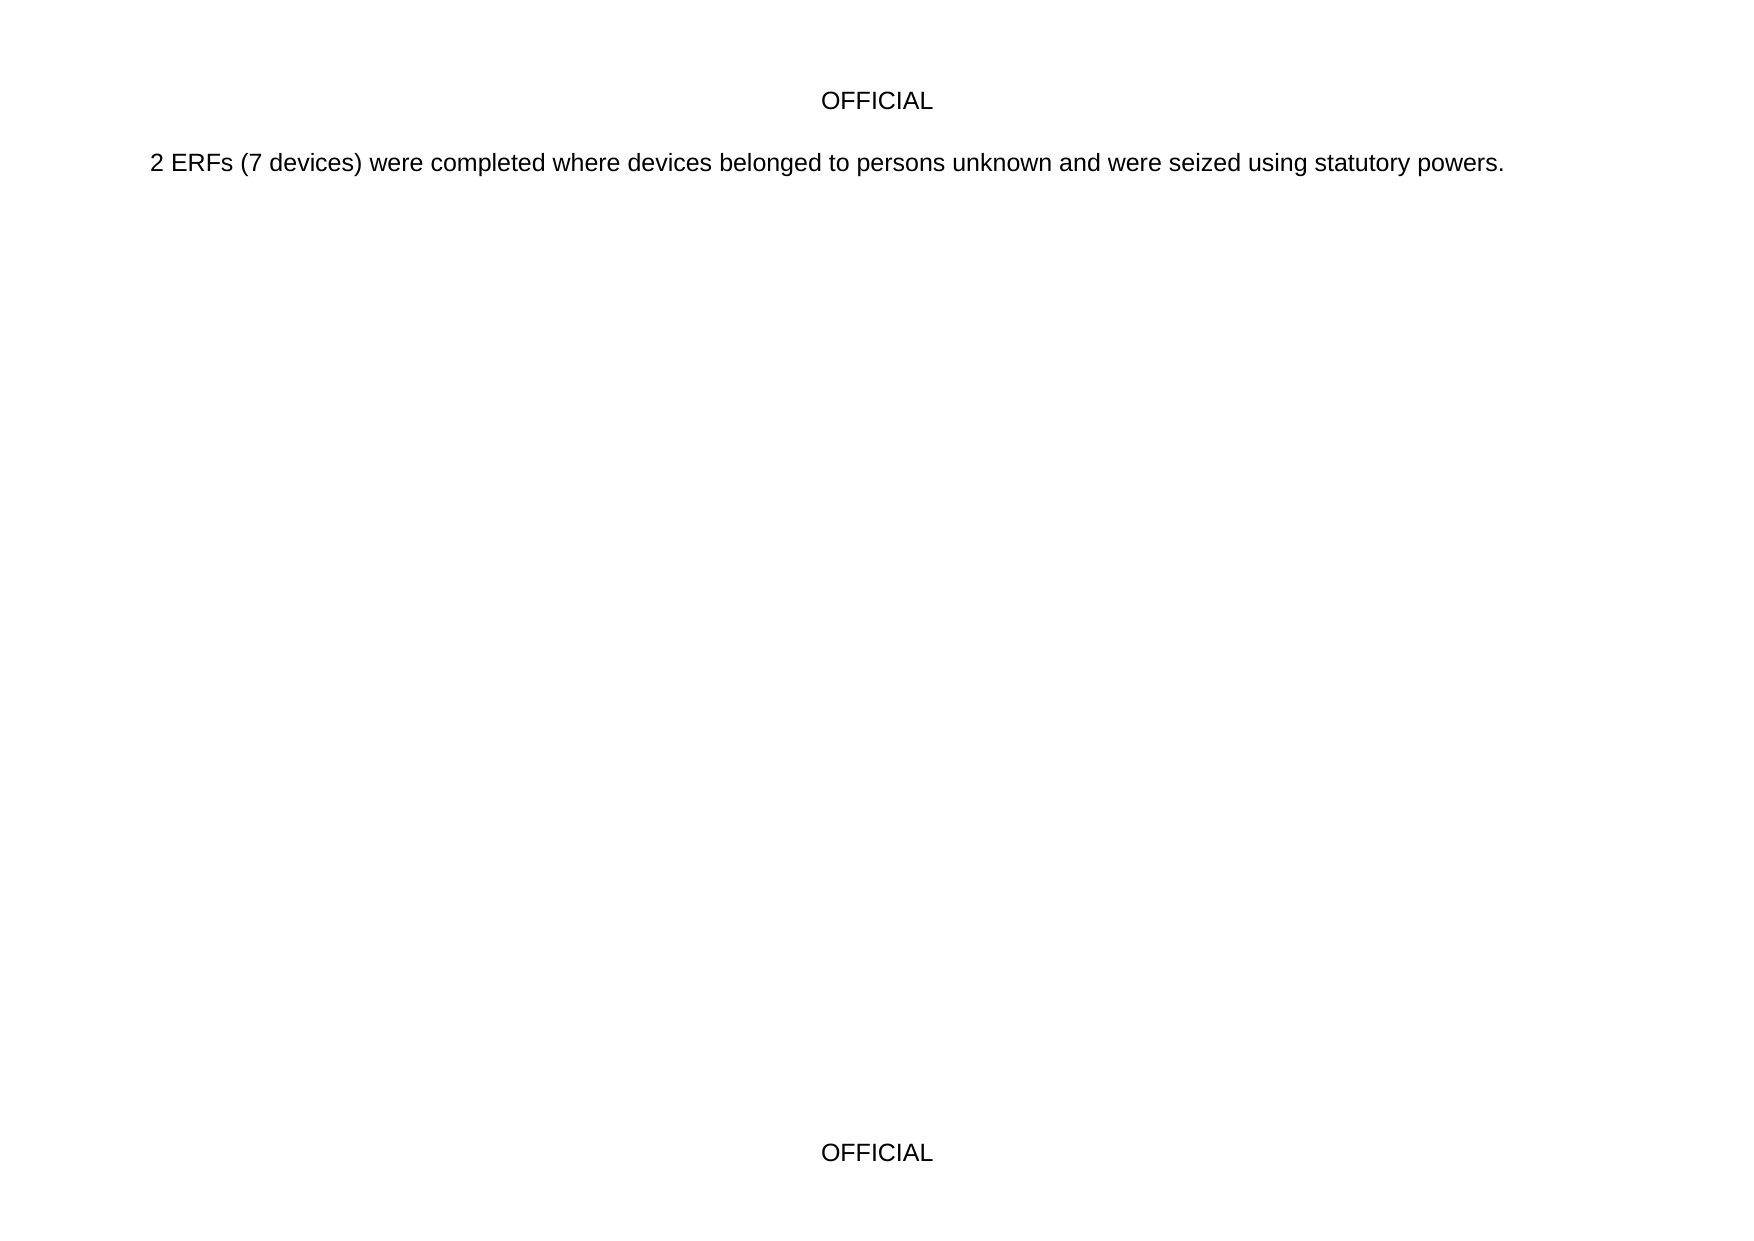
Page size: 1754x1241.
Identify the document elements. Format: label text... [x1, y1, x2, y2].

text 2 ERFs (7 devices) were completed where devices belonged to persons unknown and were seized using statutory powers. [150, 148, 1604, 176]
